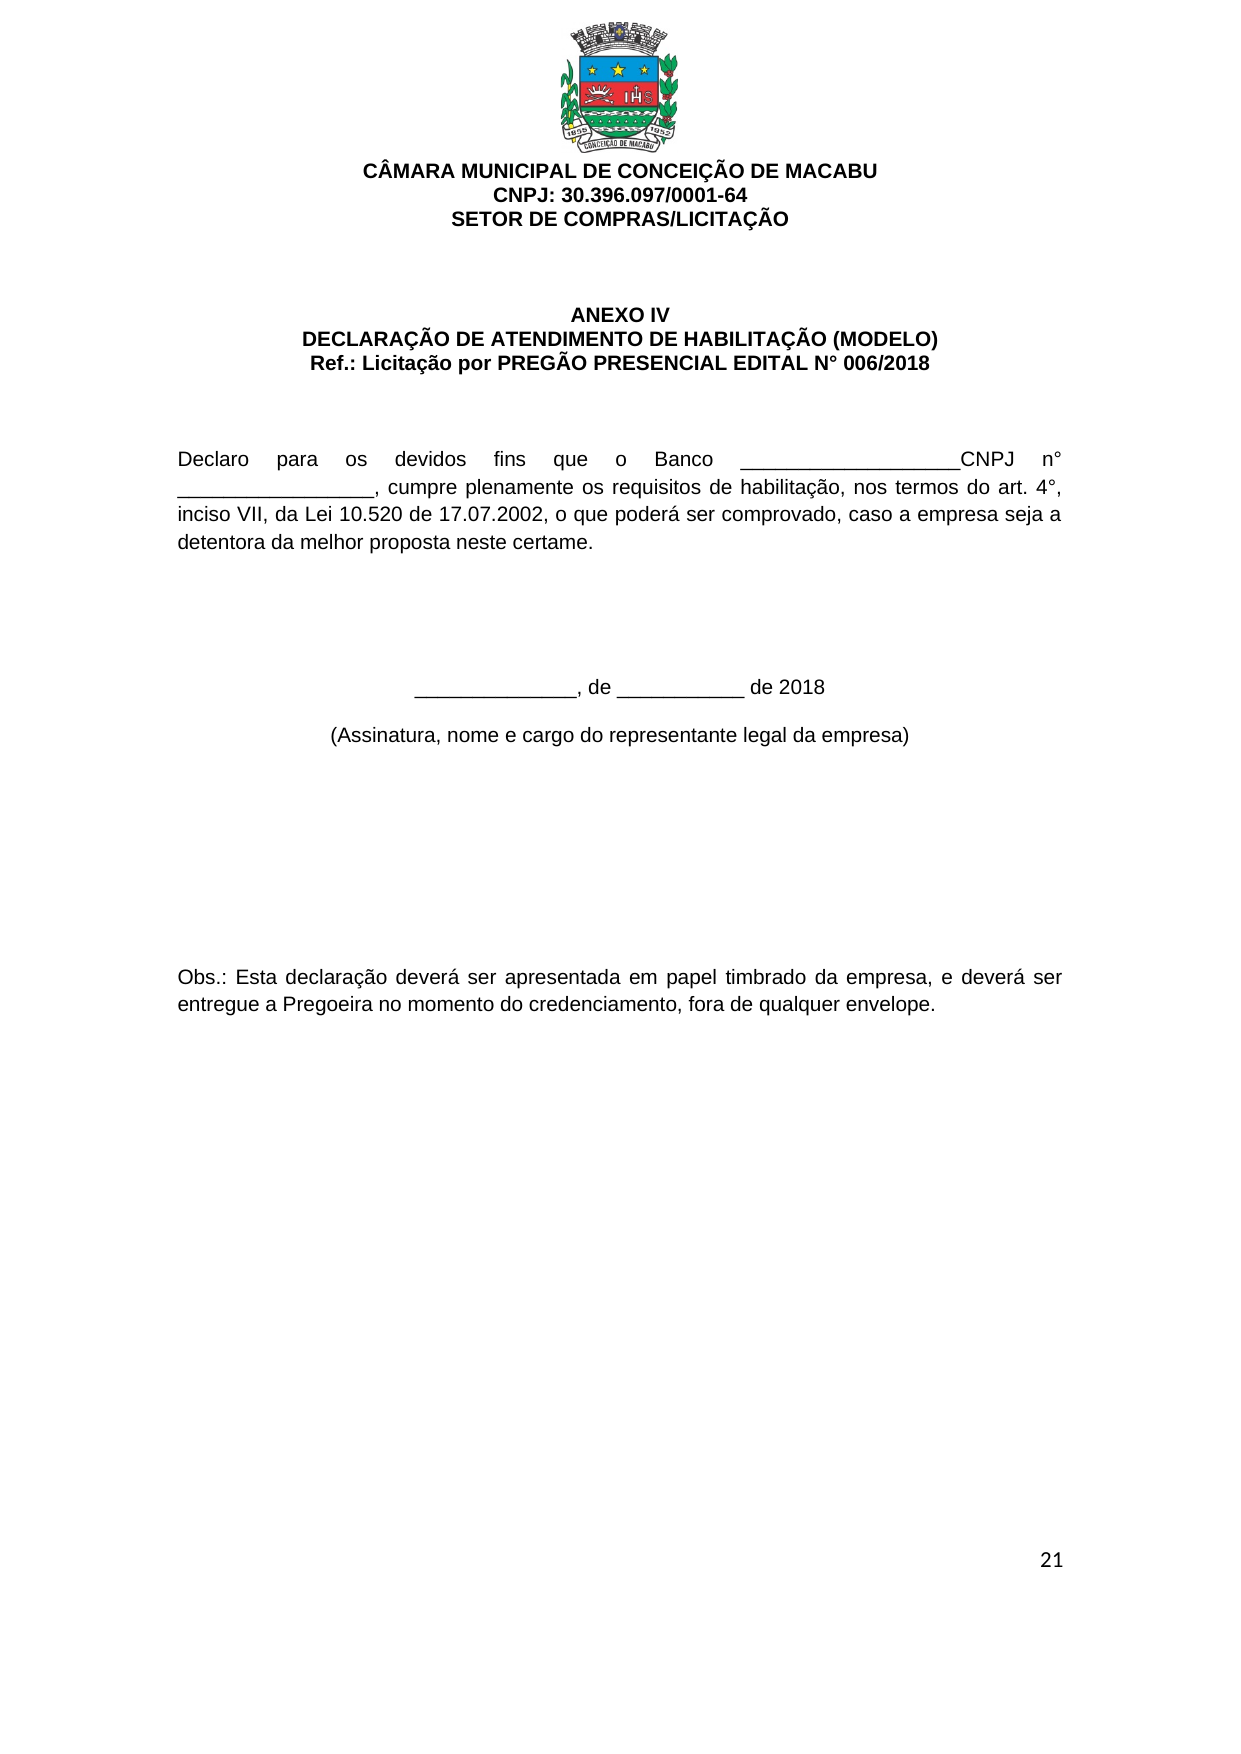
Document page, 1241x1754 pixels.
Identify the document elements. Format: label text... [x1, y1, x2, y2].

text (Assinatura, nome e cargo do representante legal da empresa) [177, 723, 1063, 747]
text Ref.: Licitação por PREGÃO PRESENCIAL EDITAL N° 006/2018 [177, 351, 1063, 374]
subtitle ANEXO IV [177, 303, 1063, 327]
text ______________, de ___________ de 2018 [177, 675, 1063, 699]
text Declaro para os devidos fins que o Banco ___________________CNPJ n° _________________, cumpre plenamente os requisitos de habilitação, nos termos do art. 4°, inciso VII, da Lei 10.520 de 17.07.2002, o que poderá ser comprovado, caso a empresa seja a detentora da melhor proposta neste certame. [177, 447, 1063, 554]
picture [560, 22, 678, 153]
text Obs.: Esta declaração deverá ser apresentada em papel timbrado da empresa, e deverá ser entregue a Pregoeira no momento do credenciamento, fora de qualquer envelope. [177, 965, 1063, 1016]
subtitle DECLARAÇÃO DE ATENDIMENTO DE HABILITAÇÃO (MODELO) [177, 327, 1063, 351]
